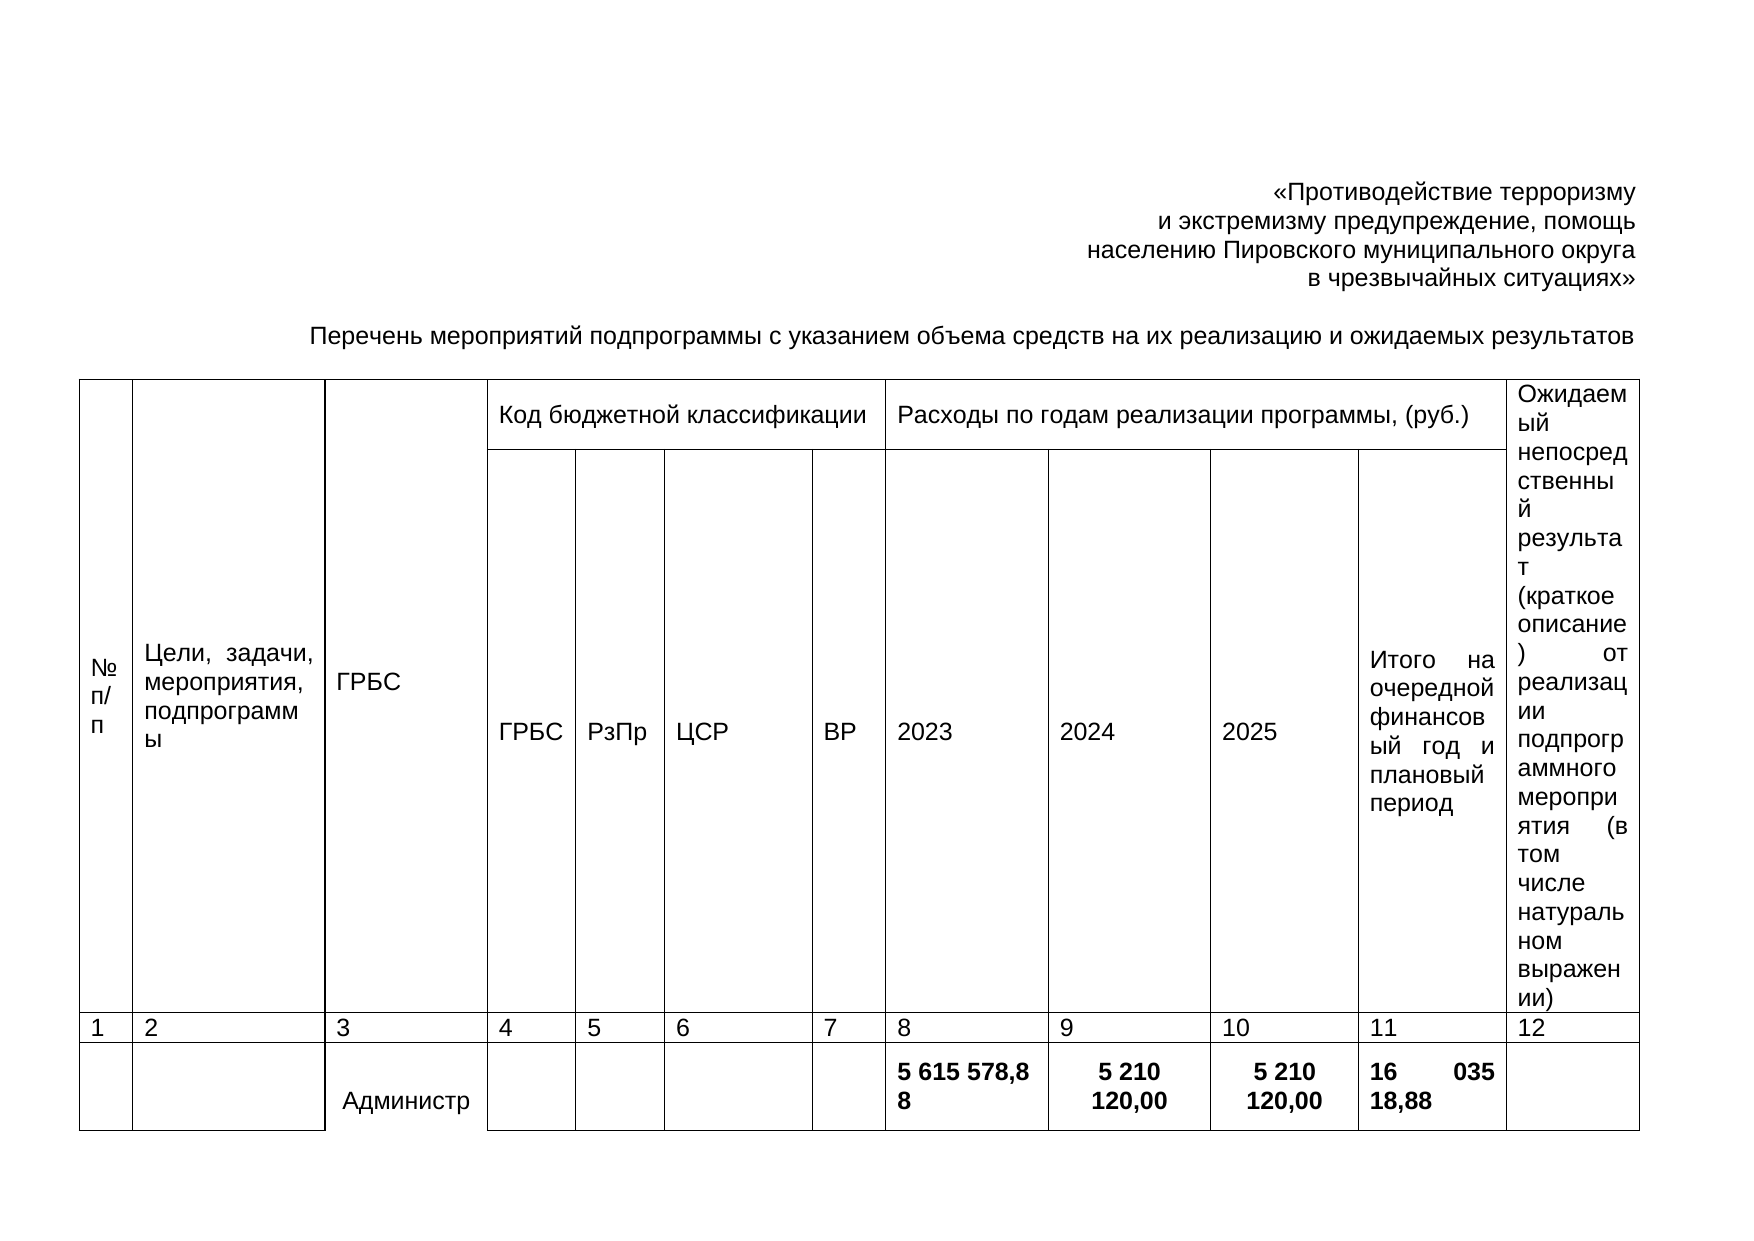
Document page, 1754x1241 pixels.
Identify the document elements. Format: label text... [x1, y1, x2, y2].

table_cell 7 [813, 1013, 885, 1042]
text населению Пировского муниципального округа [118, 235, 1636, 263]
table_cell Итого на очередной финансовый год и плановый период [1359, 450, 1506, 1012]
text «Противодействие терроризму [118, 177, 1636, 206]
table_cell [1507, 1043, 1639, 1129]
table_header Расходы по годам реализации программы, (руб.) [886, 380, 1506, 449]
text Перечень мероприятий подпрограммы с указанием объема средств на их реализацию и ожидаемых результатов [118, 321, 1636, 350]
text и экстремизму предупреждение, помощь [118, 206, 1636, 235]
table_header Цели, задачи, мероприятия, подпрограммы [133, 380, 324, 1012]
table_cell 1 [80, 1013, 132, 1042]
table_cell 6 [665, 1013, 812, 1042]
table_cell ГРБС [488, 450, 575, 1012]
table_cell РзПр [576, 450, 664, 1012]
table_cell [576, 1043, 664, 1129]
table_cell [665, 1043, 812, 1129]
table_cell 5 210 120,00 [1211, 1043, 1358, 1129]
table_cell 4 [488, 1013, 575, 1042]
table_cell 9 [1049, 1013, 1210, 1042]
table_cell 12 [1507, 1013, 1639, 1042]
table_cell [133, 1043, 324, 1129]
table_header ГРБС [326, 380, 487, 1012]
table_cell 2 [133, 1013, 324, 1042]
table_cell [813, 1043, 885, 1129]
table_cell 2024 [1049, 450, 1210, 1012]
table_cell 2023 [886, 450, 1048, 1012]
table_cell 10 [1211, 1013, 1358, 1042]
table_cell 16 035 18,88 [1359, 1043, 1506, 1129]
table_header Ожидаемый непосредственный результат (краткое описание) от реализации подпрограммного мероприятия (в том числе натуральном выражении) [1507, 380, 1639, 1012]
table_cell 8 [886, 1013, 1048, 1042]
text в чрезвычайных ситуациях» [118, 263, 1636, 292]
table_cell 2025 [1211, 450, 1358, 1012]
table_cell [488, 1043, 575, 1129]
table_header № п/п [80, 380, 132, 1012]
table_cell 3 [326, 1013, 487, 1042]
table_cell 5 [576, 1013, 664, 1042]
table_cell 11 [1359, 1013, 1506, 1042]
table_cell 5 210 120,00 [1049, 1043, 1210, 1129]
table_cell ЦСР [665, 450, 812, 1012]
table_header Код бюджетной классификации [488, 380, 885, 449]
table_cell ВР [813, 450, 885, 1012]
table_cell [326, 1043, 487, 1129]
table_cell 5 615 578,88 [886, 1043, 1048, 1129]
table_cell [80, 1043, 132, 1129]
